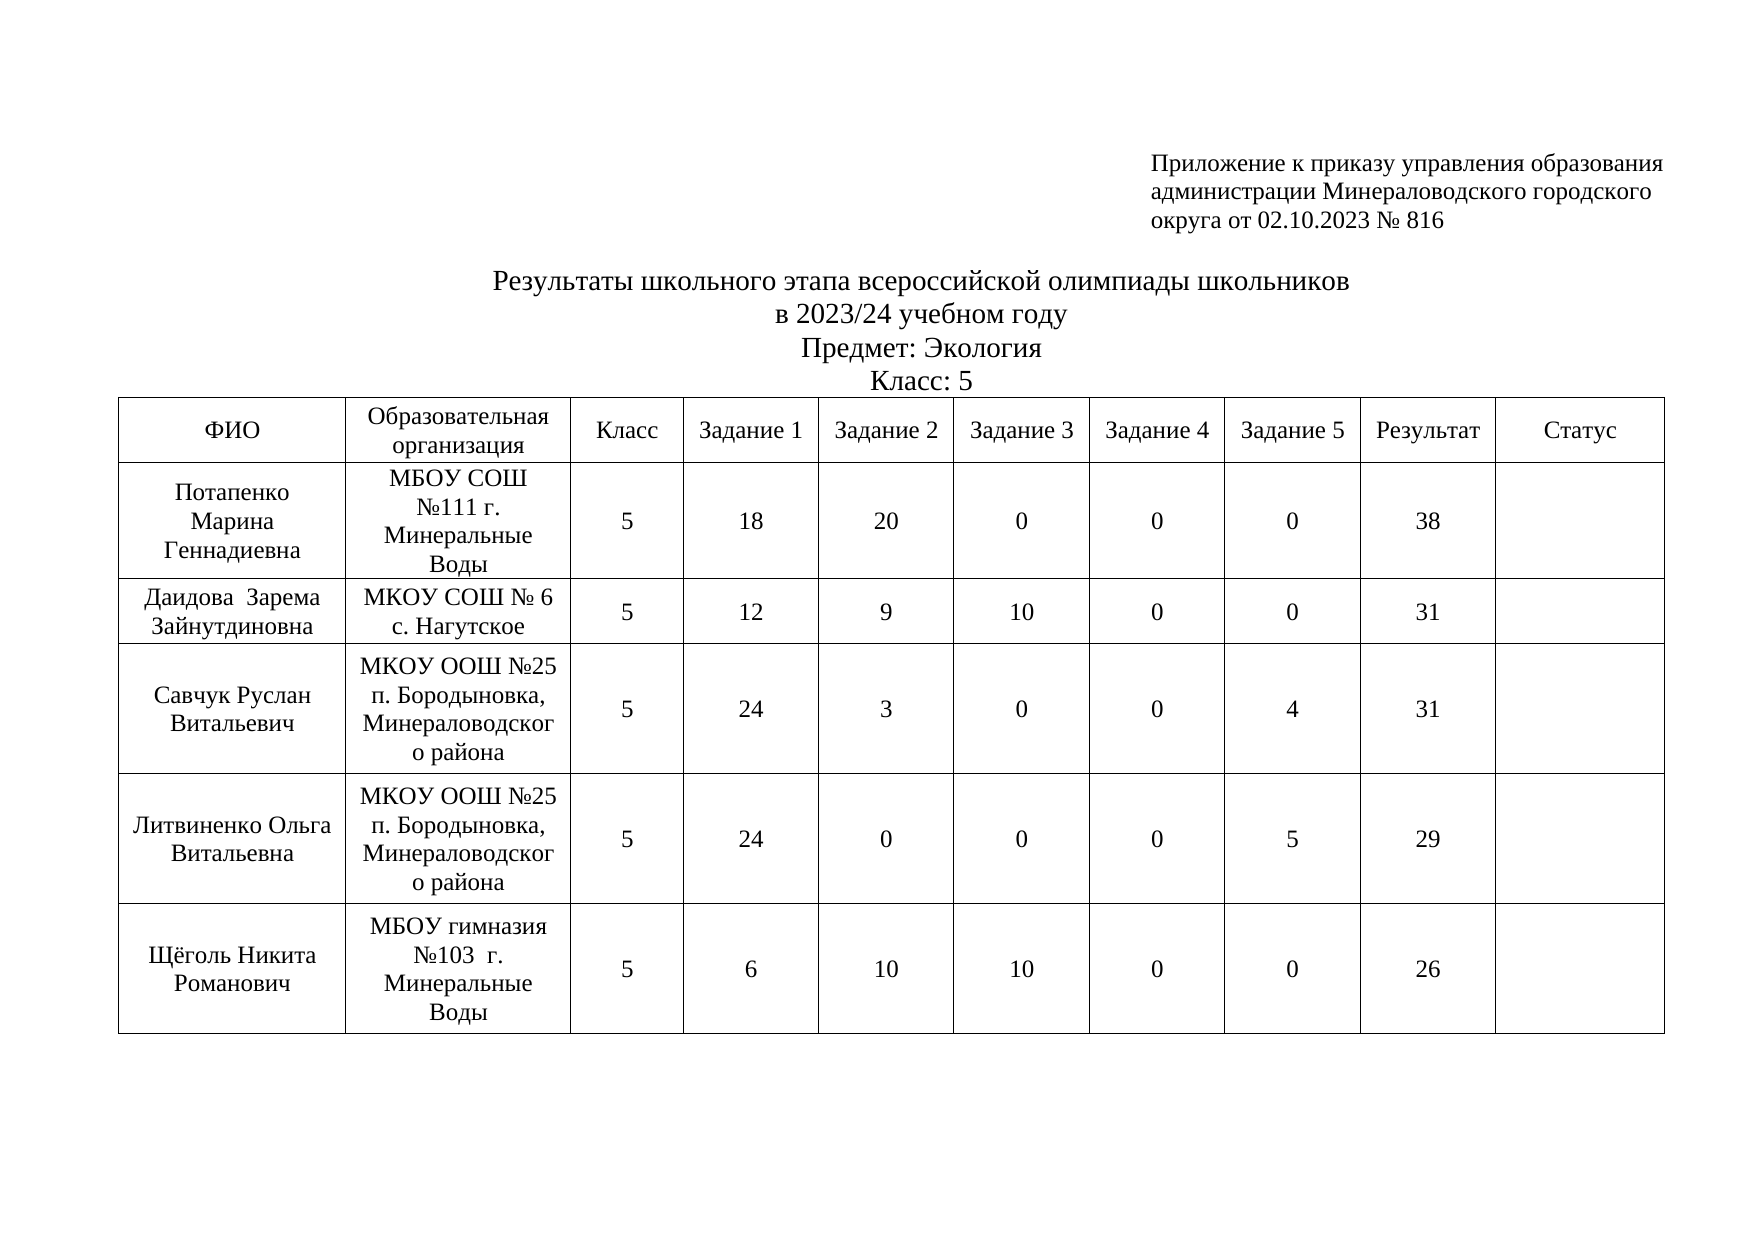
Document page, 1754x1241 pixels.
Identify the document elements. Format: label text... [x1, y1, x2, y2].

table_cell [1496, 644, 1664, 773]
table_cell 0 [954, 774, 1089, 903]
table_cell Даидова Зарема Зайнутдиновна [119, 579, 345, 643]
table_header Образовательная организация [346, 398, 570, 462]
table_cell Щёголь Никита Романович [119, 904, 345, 1033]
table_header Результат [1361, 398, 1495, 462]
table_header Задание 4 [1090, 398, 1224, 462]
table_cell 4 [1225, 644, 1360, 773]
text в 2023/24 учебном году [118, 296, 1724, 330]
table_cell 24 [684, 774, 818, 903]
table_cell Потапенко Марина Геннадиевна [119, 463, 345, 578]
table_cell 10 [954, 904, 1089, 1033]
table_header Задание 5 [1225, 398, 1360, 462]
text Предмет: Экология [118, 330, 1724, 363]
table_cell 24 [684, 644, 818, 773]
table_cell [1496, 463, 1664, 578]
table_cell 5 [1225, 774, 1360, 903]
table_cell Литвиненко Ольга Витальевна [119, 774, 345, 903]
table_header ФИО [119, 398, 345, 462]
text Приложение к приказу управления образования [1151, 148, 1724, 176]
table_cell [346, 904, 570, 1033]
table_cell [1496, 579, 1664, 643]
table_cell МКОУ СОШ № 6 с. Нагутское [346, 579, 570, 643]
table_cell 3 [819, 644, 953, 773]
table_cell 9 [819, 579, 953, 643]
table_cell [1496, 904, 1664, 1033]
text администрации Минераловодского городского [1151, 176, 1724, 205]
table_cell 18 [684, 463, 818, 578]
table_cell 0 [1225, 463, 1360, 578]
table_cell [1496, 774, 1664, 903]
table_cell 5 [571, 579, 683, 643]
table_cell 10 [954, 579, 1089, 643]
text Результаты школьного этапа всероссийской олимпиады школьников [118, 263, 1724, 296]
table_cell 20 [819, 463, 953, 578]
table_cell 5 [571, 774, 683, 903]
table_cell 5 [571, 644, 683, 773]
table_header Класс [571, 398, 683, 462]
table_cell 5 [571, 904, 683, 1033]
table_cell 5 [571, 463, 683, 578]
table_header Задание 2 [819, 398, 953, 462]
table_cell 0 [1090, 774, 1224, 903]
table_header Задание 3 [954, 398, 1089, 462]
text округа от 02.10.2023 № 816 [1151, 205, 1724, 234]
table_cell 0 [954, 463, 1089, 578]
table_cell 0 [1225, 904, 1360, 1033]
table_cell 0 [1225, 579, 1360, 643]
table_cell 0 [1090, 579, 1224, 643]
table_cell 0 [1090, 904, 1224, 1033]
table_cell 0 [1090, 463, 1224, 578]
table_cell 38 [1361, 463, 1495, 578]
table_cell 31 [1361, 579, 1495, 643]
table_cell 12 [684, 579, 818, 643]
table_cell 10 [819, 904, 953, 1033]
table_cell МБОУ СОШ №111 г. Минеральные Воды [346, 463, 570, 578]
table_cell 6 [684, 904, 818, 1033]
table_cell 0 [1090, 644, 1224, 773]
table_cell Савчук Руслан Витальевич [119, 644, 345, 773]
table_cell 31 [1361, 644, 1495, 773]
table_cell 0 [819, 774, 953, 903]
table_header Задание 1 [684, 398, 818, 462]
table_cell 29 [1361, 774, 1495, 903]
table_cell МКОУ ООШ №25 п. Бородыновка, Минераловодского района [346, 644, 570, 773]
table_cell 0 [954, 644, 1089, 773]
table_header Статус [1496, 398, 1664, 462]
table_cell МКОУ ООШ №25 п. Бородыновка, Минераловодского района [346, 774, 570, 903]
text Класс: 5 [118, 363, 1724, 397]
table_cell 26 [1361, 904, 1495, 1033]
